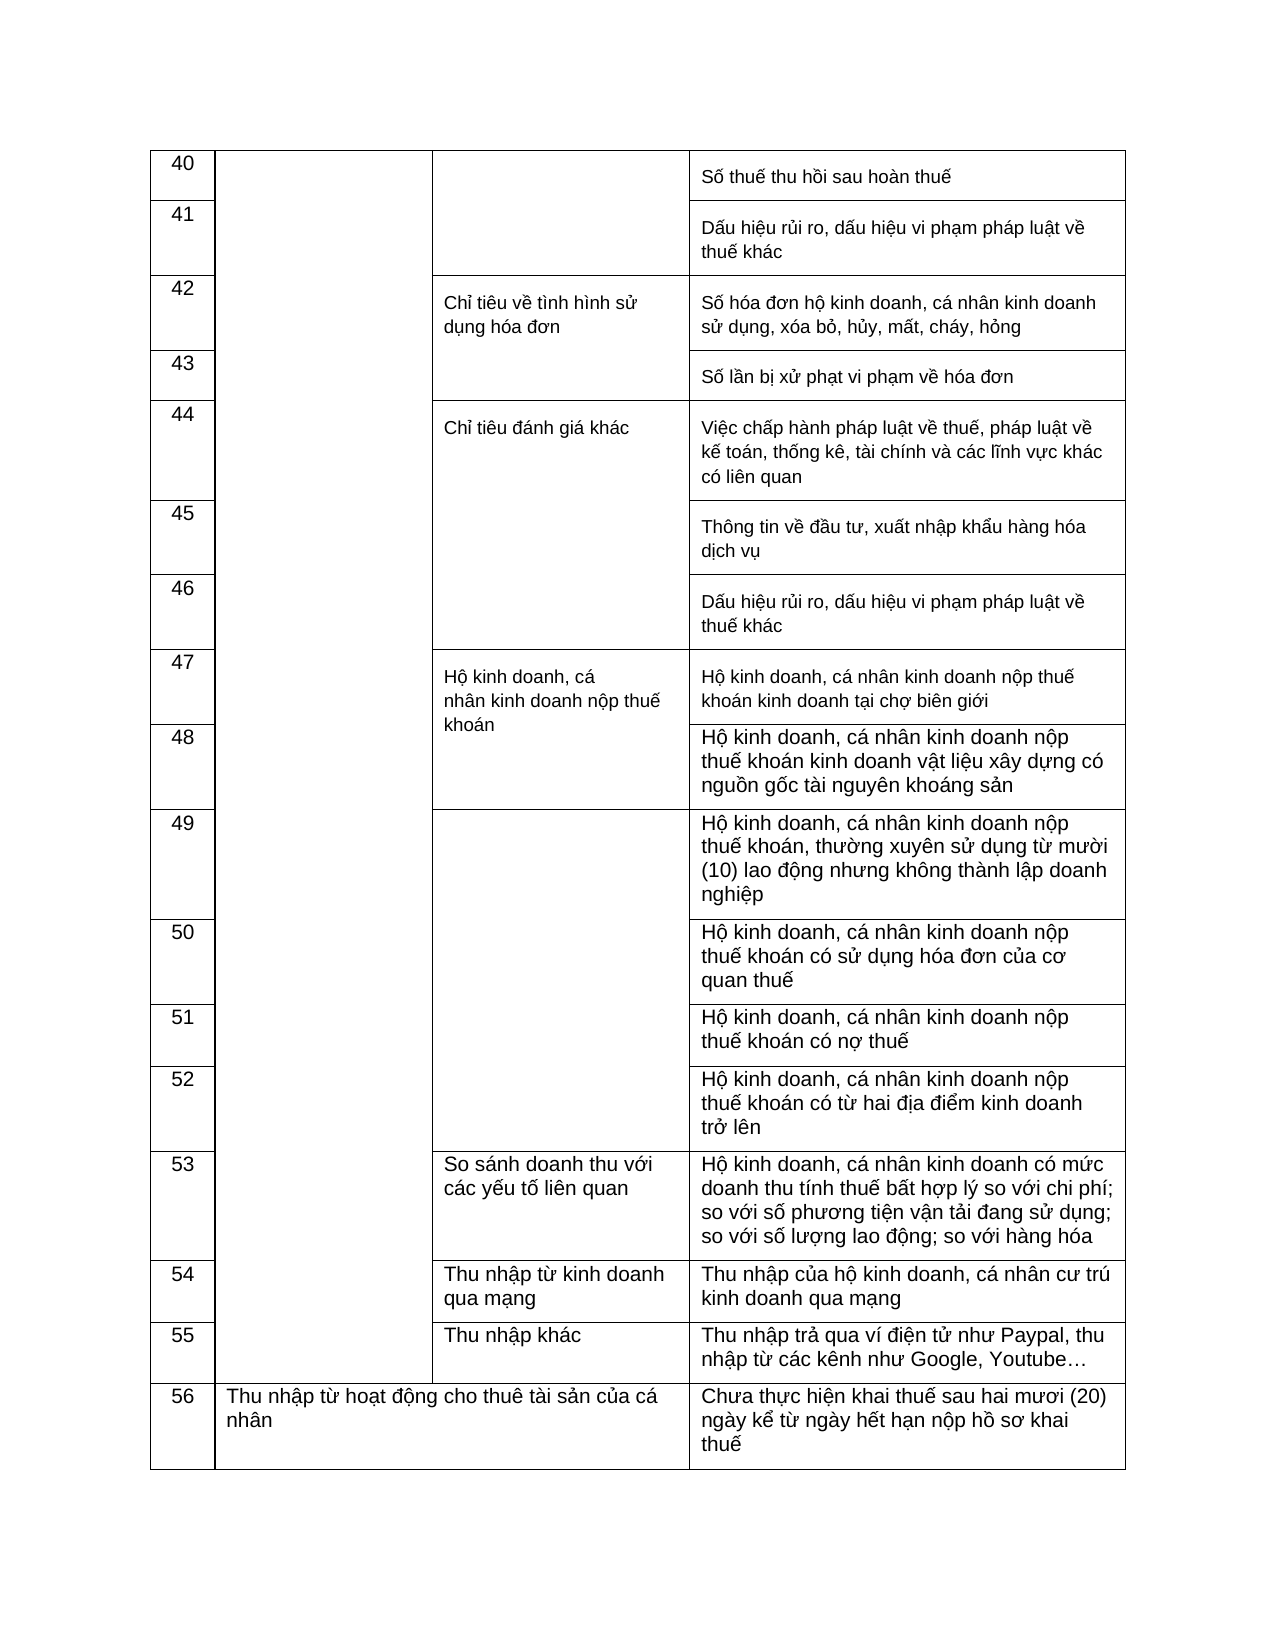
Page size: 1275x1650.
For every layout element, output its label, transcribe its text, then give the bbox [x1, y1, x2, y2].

table_cell Thu nhập khác [433, 1323, 689, 1383]
table_cell Dấu hiệu rủi ro, dấu hiệu vi phạm pháp luật về thuế khác [690, 201, 1125, 275]
table_cell So sánh doanh thu với các yếu tố liên quan [433, 1152, 689, 1260]
table_cell 52 [151, 1067, 214, 1151]
table_cell Hộ kinh doanh, cá nhân kinh doanh có mức doanh thu tính thuế bất hợp lý so với chi phí; so với số phương tiện vận tải đang sử dụng; so với số lượng lao động; so với hàng hóa [690, 1152, 1125, 1260]
table_cell 44 [151, 401, 214, 499]
table_cell Thu nhập từ hoạt động cho thuê tài sản của cá nhân [216, 1384, 689, 1469]
table_cell 42 [151, 276, 214, 350]
table_cell Chưa thực hiện khai thuế sau hai mươi (20) ngày kể từ ngày hết hạn nộp hồ sơ khai thuế [690, 1384, 1125, 1469]
table_cell Hộ kinh doanh, cá nhân kinh doanh nộp thuế khoán có từ hai địa điểm kinh doanh trở lên [690, 1067, 1125, 1151]
table_cell Dấu hiệu rủi ro, dấu hiệu vi phạm pháp luật về thuế khác [690, 575, 1125, 649]
table_cell 55 [151, 1323, 214, 1383]
table_cell Hộ kinh doanh, cá nhân kinh doanh nộp thuế khoán, thường xuyên sử dụng từ mười (10) lao động nhưng không thành lập doanh nghiệp [690, 810, 1125, 919]
table_cell Thu nhập trả qua ví điện tử như Paypal, thu nhập từ các kênh như Google, Youtube… [690, 1323, 1125, 1383]
table_cell Hộ kinh doanh, cá nhân kinh doanh nộp thuế khoán có sử dụng hóa đơn của cơ quan thuế [690, 920, 1125, 1004]
table_cell 40 [151, 151, 214, 200]
table_cell 53 [151, 1152, 214, 1260]
table_cell Số lần bị xử phạt vi phạm về hóa đơn [690, 351, 1125, 400]
table_cell Hộ kinh doanh, cá nhân kinh doanh nộp thuế khoán có nợ thuế [690, 1005, 1125, 1066]
table_cell 41 [151, 201, 214, 275]
table_cell 48 [151, 725, 214, 809]
table_cell [433, 151, 689, 275]
table_cell 43 [151, 351, 214, 400]
table_cell 45 [151, 501, 214, 574]
table_cell Chỉ tiêu đánh giá khác [433, 401, 689, 649]
table_cell Thu nhập từ kinh doanh qua mạng [433, 1261, 689, 1322]
table_cell 49 [151, 810, 214, 919]
table_cell Hộ kinh doanh, cá nhân kinh doanh nộp thuế khoán kinh doanh tại chợ biên giới [690, 650, 1125, 724]
table_cell Chỉ tiêu về tình hình sử dụng hóa đơn [433, 276, 689, 400]
table_cell 54 [151, 1261, 214, 1322]
table_cell 46 [151, 575, 214, 649]
table_cell Số thuế thu hồi sau hoàn thuế [690, 151, 1125, 200]
table_cell 51 [151, 1005, 214, 1066]
table_cell Thông tin về đầu tư, xuất nhập khẩu hàng hóa dịch vụ [690, 501, 1125, 574]
table_cell Hộ kinh doanh, cá nhân kinh doanh nộp thuế khoán [433, 650, 689, 809]
table_cell 56 [151, 1384, 214, 1469]
table_cell Hộ kinh doanh, cá nhân kinh doanh nộp thuế khoán kinh doanh vật liệu xây dựng có nguồn gốc tài nguyên khoáng sản [690, 725, 1125, 809]
table_cell 50 [151, 920, 214, 1004]
table_cell Số hóa đơn hộ kinh doanh, cá nhân kinh doanh sử dụng, xóa bỏ, hủy, mất, cháy, hỏng [690, 276, 1125, 350]
table_cell Việc chấp hành pháp luật về thuế, pháp luật về kế toán, thống kê, tài chính và các lĩnh vực khác có liên quan [690, 401, 1125, 499]
table_cell 47 [151, 650, 214, 724]
table_cell [433, 810, 689, 1151]
table_cell Thu nhập của hộ kinh doanh, cá nhân cư trú kinh doanh qua mạng [690, 1261, 1125, 1322]
